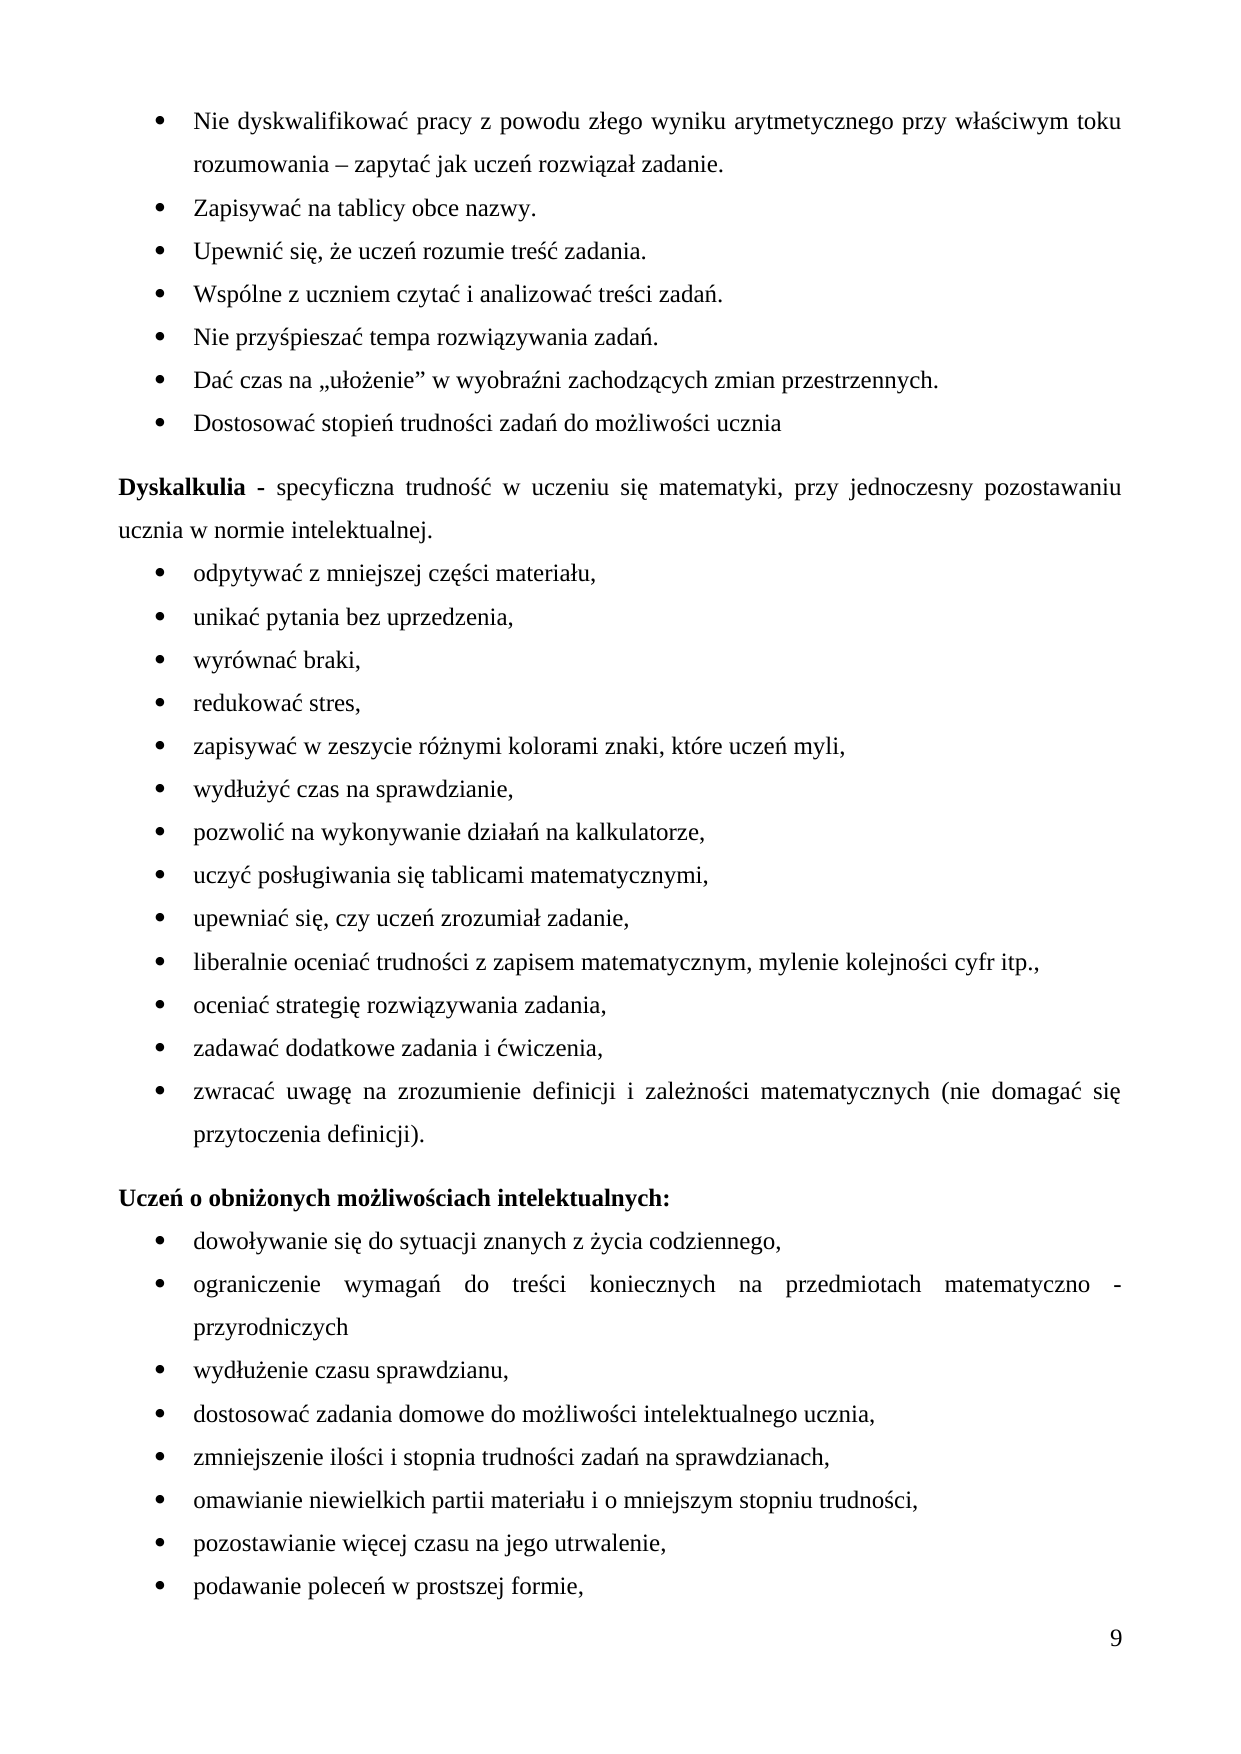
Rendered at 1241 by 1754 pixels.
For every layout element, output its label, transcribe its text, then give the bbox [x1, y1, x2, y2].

list pozostawianie więcej czasu na jego utrwalenie, [156, 1528, 1122, 1557]
list zapisywać w zeszycie różnymi kolorami znaki, które uczeń myli, [156, 731, 1122, 760]
list omawianie niewielkich partii materiału i o mniejszym stopniu trudności, [156, 1485, 1122, 1514]
list odpytywać z mniejszej części materiału, [156, 558, 1122, 587]
list Nie przyśpieszać tempa rozwiązywania zadań. [156, 322, 1122, 351]
list wyrównać braki, [156, 645, 1122, 673]
list dostosować zadania domowe do możliwości intelektualnego ucznia, [156, 1399, 1122, 1427]
list Wspólne z uczniem czytać i analizować treści zadań. [156, 279, 1122, 308]
list oceniać strategię rozwiązywania zadania, [156, 990, 1122, 1018]
list liberalnie oceniać trudności z zapisem matematycznym, mylenie kolejności cyfr itp., [156, 947, 1122, 975]
list ograniczenie wymagań do treści koniecznych na przedmiotach matematyczno - przyrodniczych [156, 1269, 1122, 1341]
list uczyć posługiwania się tablicami matematycznymi, [156, 860, 1122, 889]
list Dostosować stopień trudności zadań do możliwości ucznia [156, 408, 1122, 437]
list wydłużyć czas na sprawdzianie, [156, 774, 1122, 803]
text Uczeń o obniżonych możliwościach intelektualnych: [118, 1183, 1122, 1212]
list Zapisywać na tablicy obce nazwy. [156, 193, 1122, 221]
list Dać czas na „ułożenie” w wyobraźni zachodzących zmian przestrzennych. [156, 365, 1122, 394]
list redukować stres, [156, 688, 1122, 717]
list dowoływanie się do sytuacji znanych z życia codziennego, [156, 1226, 1122, 1255]
list zmniejszenie ilości i stopnia trudności zadań na sprawdzianach, [156, 1442, 1122, 1471]
list unikać pytania bez uprzedzenia, [156, 602, 1122, 630]
list upewniać się, czy uczeń zrozumiał zadanie, [156, 903, 1122, 932]
list pozwolić na wykonywanie działań na kalkulatorze, [156, 817, 1122, 846]
list zadawać dodatkowe zadania i ćwiczenia, [156, 1033, 1122, 1062]
text Dyskalkulia - specyficzna trudność w uczeniu się matematyki, przy jednoczesny pozostawaniu ucznia w normie intelektualnej. [118, 472, 1122, 544]
list podawanie poleceń w prostszej formie, [156, 1571, 1122, 1600]
list zwracać uwagę na zrozumienie definicji i zależności matematycznych (nie domagać się przytoczenia definicji). [156, 1076, 1122, 1148]
list wydłużenie czasu sprawdzianu, [156, 1356, 1122, 1384]
list Nie dyskwalifikować pracy z powodu złego wyniku arytmetycznego przy właściwym toku rozumowania – zapytać jak uczeń rozwiązał zadanie. [156, 106, 1122, 178]
list Upewnić się, że uczeń rozumie treść zadania. [156, 236, 1122, 264]
